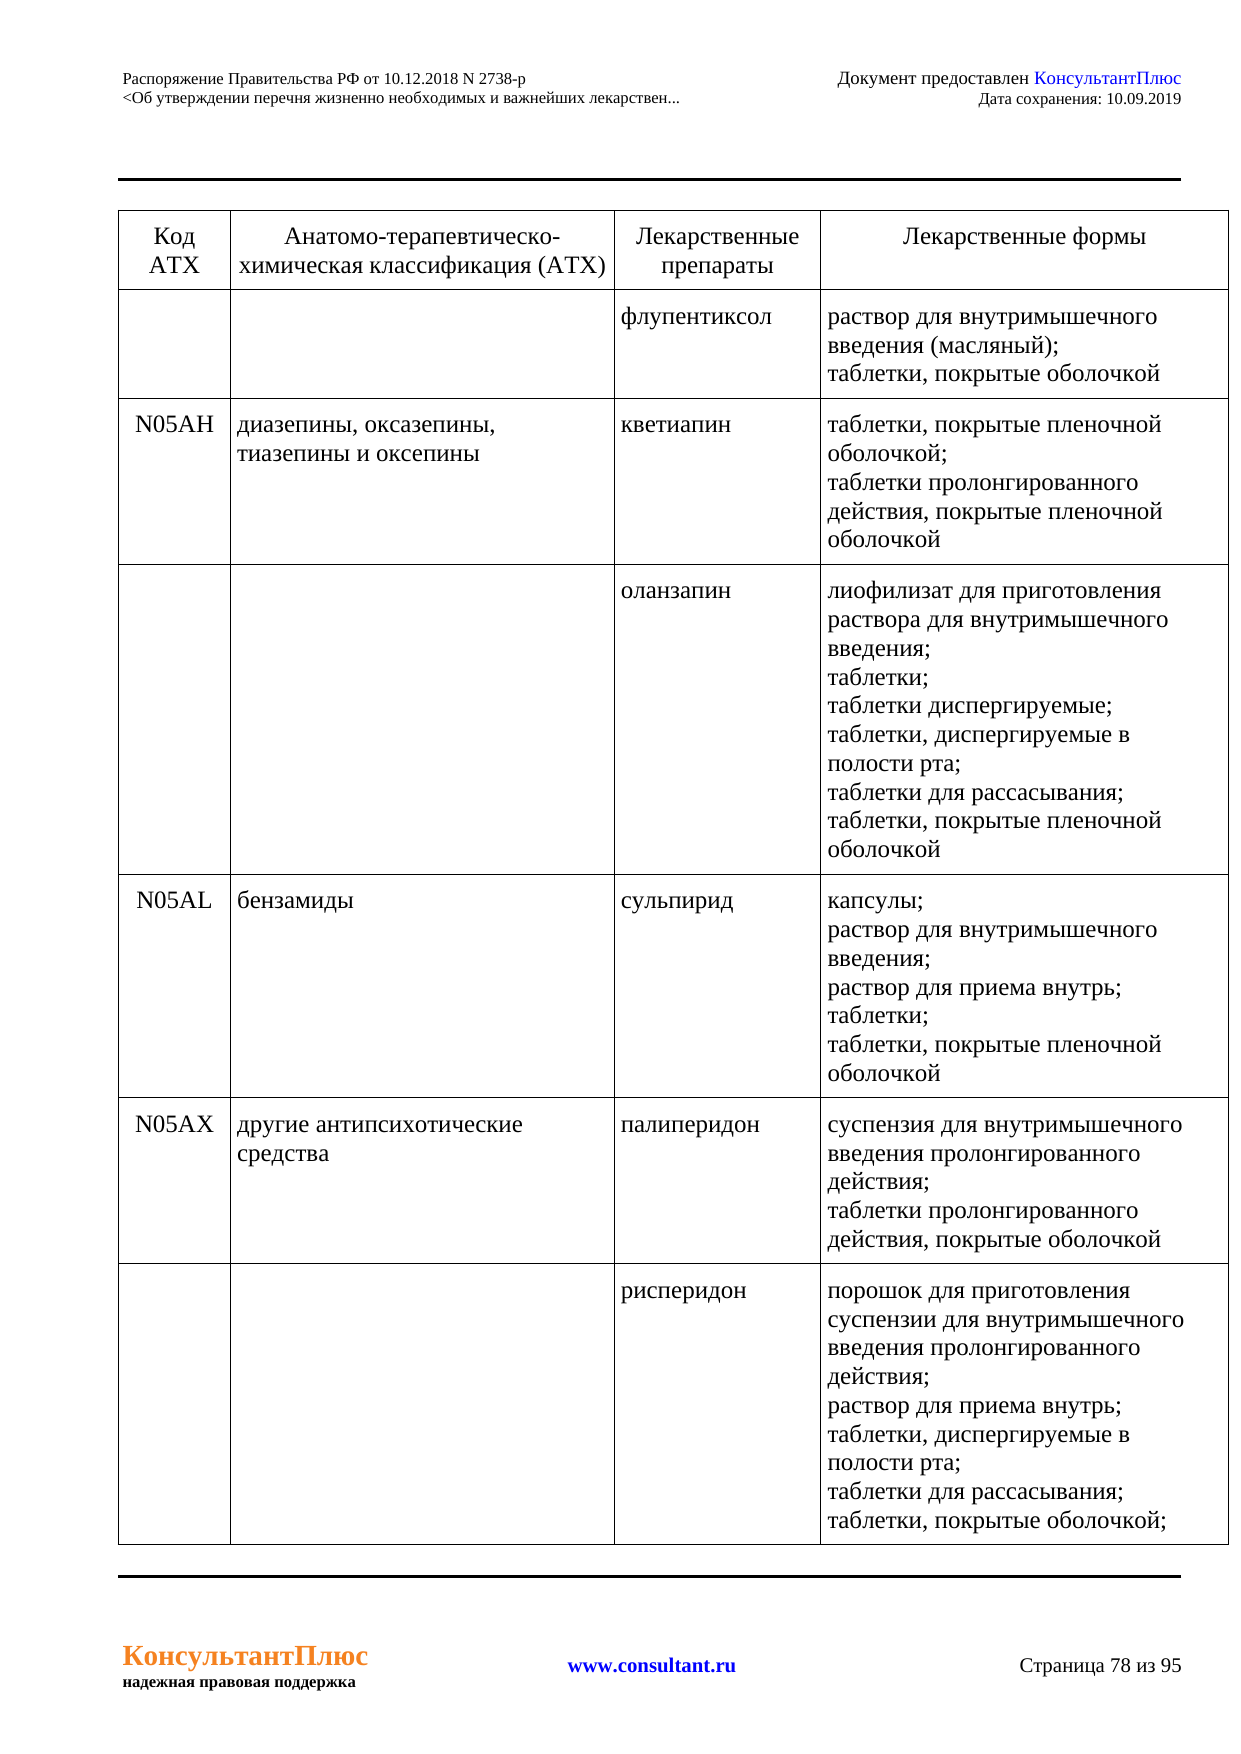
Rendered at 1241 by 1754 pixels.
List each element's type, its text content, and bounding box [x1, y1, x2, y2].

table_header Лекарственные препараты [615, 211, 820, 289]
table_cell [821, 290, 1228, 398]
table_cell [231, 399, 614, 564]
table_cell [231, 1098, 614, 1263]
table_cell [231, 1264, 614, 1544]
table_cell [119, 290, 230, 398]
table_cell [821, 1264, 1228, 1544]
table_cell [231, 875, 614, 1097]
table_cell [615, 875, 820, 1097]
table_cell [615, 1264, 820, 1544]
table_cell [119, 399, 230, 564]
table_header Код АТХ [119, 211, 230, 289]
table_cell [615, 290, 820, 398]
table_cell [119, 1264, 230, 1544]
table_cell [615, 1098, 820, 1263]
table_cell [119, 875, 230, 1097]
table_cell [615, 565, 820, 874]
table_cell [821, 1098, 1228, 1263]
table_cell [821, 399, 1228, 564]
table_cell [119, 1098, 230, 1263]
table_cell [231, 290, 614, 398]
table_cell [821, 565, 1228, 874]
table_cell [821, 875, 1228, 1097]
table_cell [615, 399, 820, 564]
table_header Лекарственные формы [821, 211, 1228, 289]
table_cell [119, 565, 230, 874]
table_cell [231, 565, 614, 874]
table_header Анатомо-терапевтическо-химическая классификация (АТХ) [231, 211, 614, 289]
